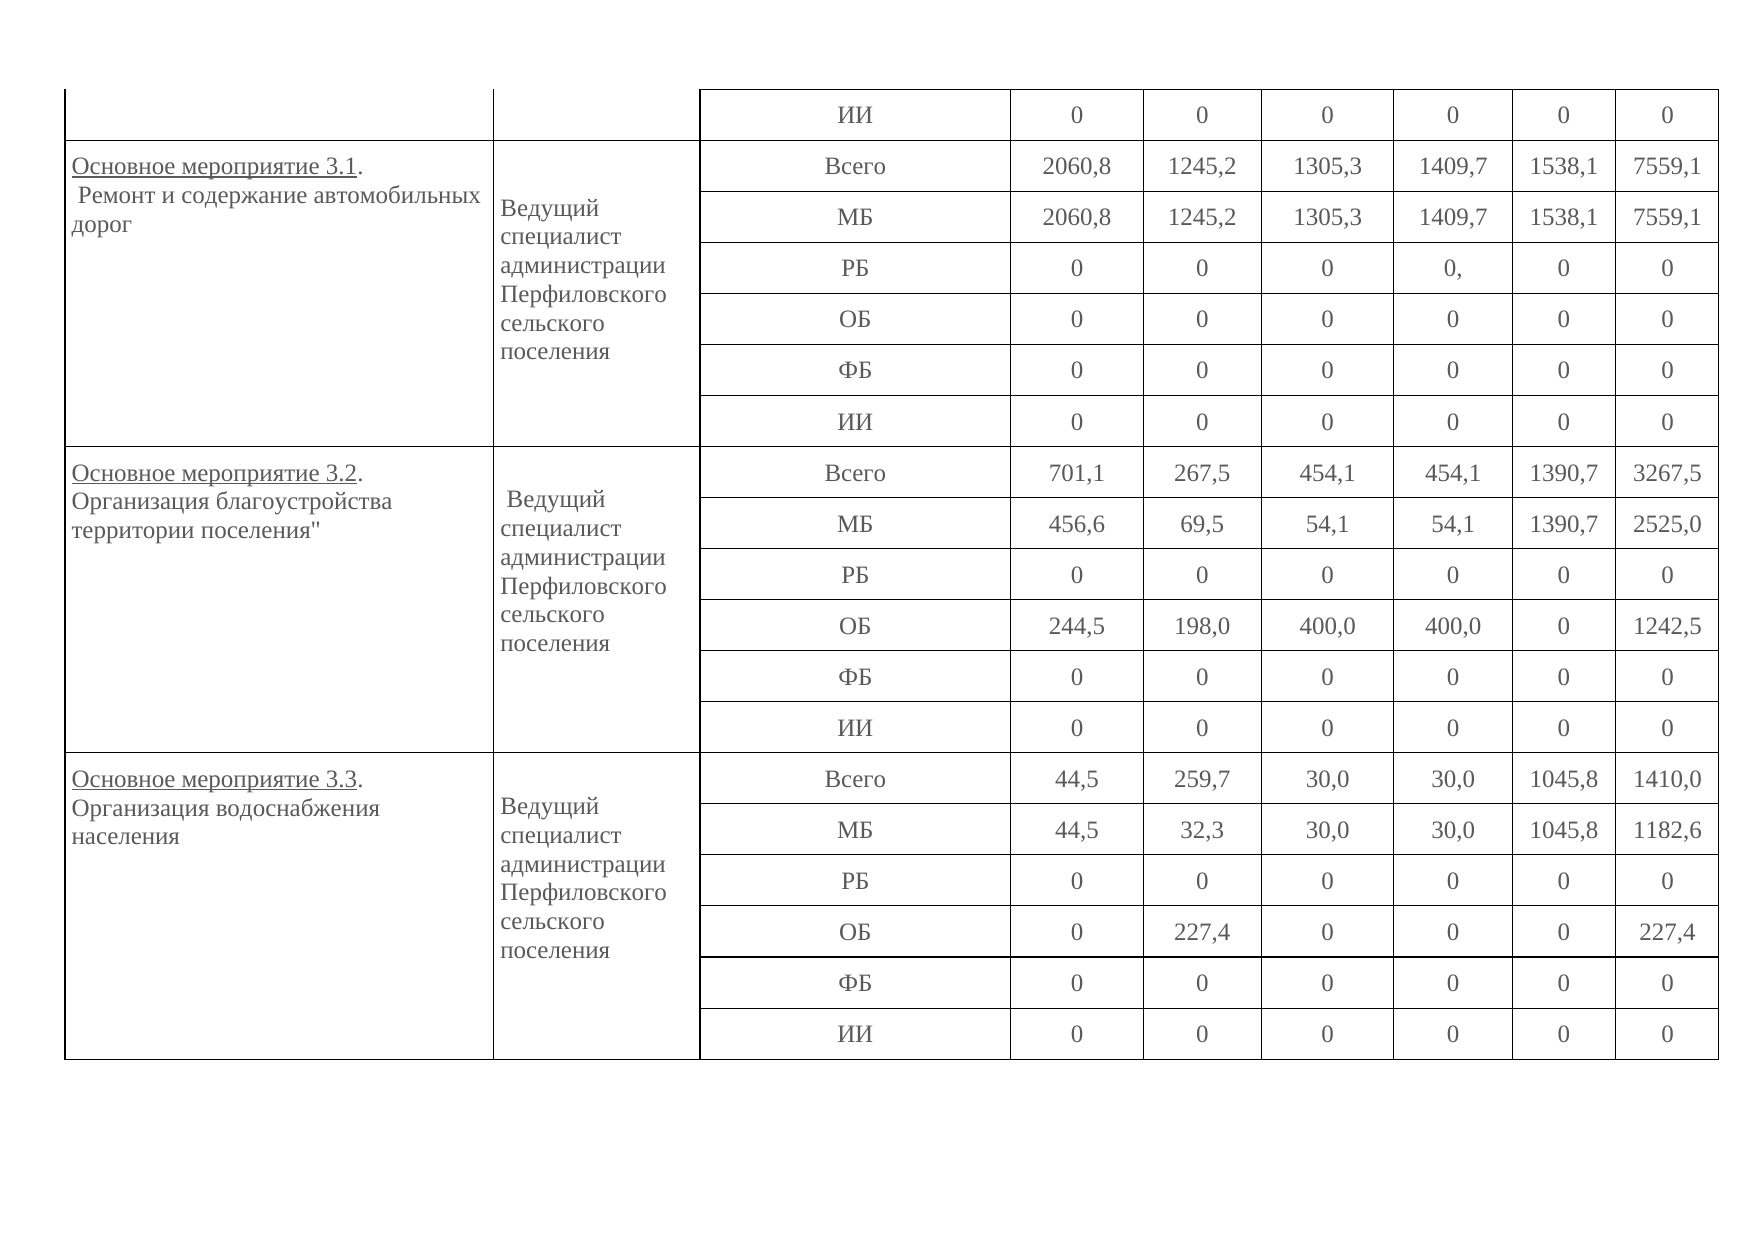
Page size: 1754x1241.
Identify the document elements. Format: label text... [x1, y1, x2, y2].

table_cell 0 [1513, 243, 1615, 293]
table_cell 198,0 [1144, 600, 1261, 650]
table_cell 0 [1144, 1009, 1261, 1058]
table_cell 0 [1616, 702, 1718, 752]
table_cell 1390,7 [1513, 447, 1615, 497]
table_cell 7559,1 [1616, 141, 1718, 191]
table_cell Основное мероприятие 3.2. Организация благоустройства территории поселения" [66, 447, 493, 752]
table_cell Основное мероприятие 3.1. Ремонт и содержание автомобильных дорог [66, 141, 493, 446]
table_cell 701,1 [1011, 447, 1143, 497]
table_cell ИИ [701, 1009, 1010, 1058]
table_cell ИИ [701, 702, 1010, 752]
table_cell 0 [1394, 855, 1512, 905]
table_cell МБ [701, 498, 1010, 548]
table_cell 1409,7 [1394, 141, 1512, 191]
table_cell 1305,3 [1262, 141, 1393, 191]
table_cell 0 [1011, 396, 1143, 446]
table_cell 0 [1513, 345, 1615, 395]
table_cell 30,0 [1262, 753, 1393, 803]
table_cell 0 [1513, 651, 1615, 701]
table_cell 0 [1262, 549, 1393, 599]
table_cell 0 [1262, 1009, 1393, 1058]
table_cell РБ [701, 549, 1010, 599]
table_cell 400,0 [1394, 600, 1512, 650]
table_cell РБ [701, 243, 1010, 293]
table_cell 0 [1394, 702, 1512, 752]
table_cell 0 [1144, 345, 1261, 395]
table_cell Ведущий специалист администрации Перфиловского сельского поселения [494, 753, 699, 1058]
table_cell 0 [1616, 855, 1718, 905]
table_cell 1182,6 [1616, 804, 1718, 854]
table_cell 0 [1394, 1009, 1512, 1058]
table_cell 44,5 [1011, 804, 1143, 854]
table_cell 0 [1262, 958, 1393, 1007]
table_cell 0 [1011, 958, 1143, 1007]
table_cell 0 [1513, 702, 1615, 752]
table_cell 227,4 [1616, 906, 1718, 956]
table_cell 54,1 [1262, 498, 1393, 548]
table_cell 0 [1394, 294, 1512, 344]
table_cell 0 [1616, 345, 1718, 395]
table_cell 244,5 [1011, 600, 1143, 650]
table_cell ОБ [701, 906, 1010, 956]
table_cell 1409,7 [1394, 192, 1512, 242]
table_cell 0 [1394, 396, 1512, 446]
table_cell 1305,3 [1262, 192, 1393, 242]
table_cell 0 [1616, 294, 1718, 344]
table_cell 0 [1011, 651, 1143, 701]
table_cell 0 [1262, 294, 1393, 344]
table_cell 32,3 [1144, 804, 1261, 854]
table_cell 0 [1262, 651, 1393, 701]
table_cell 267,5 [1144, 447, 1261, 497]
table_cell 0 [1513, 958, 1615, 1007]
table_cell 456,6 [1011, 498, 1143, 548]
table_cell 454,1 [1262, 447, 1393, 497]
table_cell 0 [1144, 549, 1261, 599]
table_cell 0 [1144, 396, 1261, 446]
table_cell 1245,2 [1144, 141, 1261, 191]
table_cell 0 [1011, 855, 1143, 905]
table_cell 0 [1144, 702, 1261, 752]
table_cell ОБ [701, 600, 1010, 650]
table_cell 0 [1262, 243, 1393, 293]
table_cell Всего [701, 447, 1010, 497]
table_cell 2060,8 [1011, 141, 1143, 191]
table_cell 0 [1262, 702, 1393, 752]
table_cell МБ [701, 192, 1010, 242]
table_cell 227,4 [1144, 906, 1261, 956]
table_cell 1045,8 [1513, 753, 1615, 803]
table_cell 400,0 [1262, 600, 1393, 650]
table_cell ОБ [701, 294, 1010, 344]
table_cell 0 [1144, 651, 1261, 701]
table_cell 2525,0 [1616, 498, 1718, 548]
table_cell 0 [1513, 1009, 1615, 1058]
table_cell 2060,8 [1011, 192, 1143, 242]
table_cell 0 [1513, 549, 1615, 599]
table_cell 30,0 [1394, 804, 1512, 854]
table_cell 0 [1011, 702, 1143, 752]
table_cell 454,1 [1394, 447, 1512, 497]
table_cell 0 [1394, 906, 1512, 956]
table_cell 1245,2 [1144, 192, 1261, 242]
table_cell 0 [1144, 855, 1261, 905]
table_cell 0 [1262, 90, 1393, 140]
table_cell 0 [1262, 396, 1393, 446]
table_cell 69,5 [1144, 498, 1261, 548]
table_cell 1538,1 [1513, 141, 1615, 191]
table_cell 0 [1011, 345, 1143, 395]
table_cell ИИ [701, 90, 1010, 140]
table_cell 0 [1616, 396, 1718, 446]
table_cell 30,0 [1394, 753, 1512, 803]
table_cell 0 [1513, 855, 1615, 905]
table_cell 0 [1262, 855, 1393, 905]
table_cell 259,7 [1144, 753, 1261, 803]
table_cell 1538,1 [1513, 192, 1615, 242]
table_cell 0 [1394, 651, 1512, 701]
table_cell 3267,5 [1616, 447, 1718, 497]
table_cell 1242,5 [1616, 600, 1718, 650]
table_cell 44,5 [1011, 753, 1143, 803]
table_cell Всего [701, 141, 1010, 191]
table_cell ИИ [701, 396, 1010, 446]
table_cell 0 [1011, 90, 1143, 140]
table_cell 1410,0 [1616, 753, 1718, 803]
table_cell 0 [1262, 345, 1393, 395]
table_cell ФБ [701, 345, 1010, 395]
table_cell 0 [1513, 294, 1615, 344]
table_cell 0 [1513, 90, 1615, 140]
table_cell 0 [1616, 243, 1718, 293]
table_cell ФБ [701, 651, 1010, 701]
table_cell 0 [1144, 958, 1261, 1007]
table_cell МБ [701, 804, 1010, 854]
table_cell 0, [1394, 243, 1512, 293]
table_cell 0 [1144, 294, 1261, 344]
table_cell 0 [1011, 243, 1143, 293]
table_cell 0 [1011, 294, 1143, 344]
table_cell ФБ [701, 958, 1010, 1007]
table_cell 7559,1 [1616, 192, 1718, 242]
table_cell 0 [1394, 549, 1512, 599]
table_cell 0 [1011, 1009, 1143, 1058]
table_cell Основное мероприятие 3.3. Организация водоснабжения населения [66, 753, 493, 1058]
table_cell Всего [701, 753, 1010, 803]
table_cell 0 [1616, 651, 1718, 701]
table_cell 0 [1616, 90, 1718, 140]
table_cell 0 [1144, 90, 1261, 140]
table_cell 0 [1262, 906, 1393, 956]
table_cell 1390,7 [1513, 498, 1615, 548]
table_cell 0 [1011, 906, 1143, 956]
table_cell 0 [1513, 396, 1615, 446]
table_cell 0 [1616, 958, 1718, 1007]
table_cell 0 [1513, 906, 1615, 956]
table_cell Ведущий специалист администрации Перфиловского сельского поселения [494, 447, 699, 752]
table_cell 0 [1616, 549, 1718, 599]
table_cell 0 [1394, 958, 1512, 1007]
table_cell 1045,8 [1513, 804, 1615, 854]
table_cell 0 [1144, 243, 1261, 293]
table_cell 0 [1394, 345, 1512, 395]
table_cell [494, 141, 699, 446]
table_cell 0 [1394, 90, 1512, 140]
table_cell 54,1 [1394, 498, 1512, 548]
table_cell РБ [701, 855, 1010, 905]
table_cell 0 [1513, 600, 1615, 650]
table_cell 0 [1616, 1009, 1718, 1058]
table_cell 0 [1011, 549, 1143, 599]
table_cell 30,0 [1262, 804, 1393, 854]
